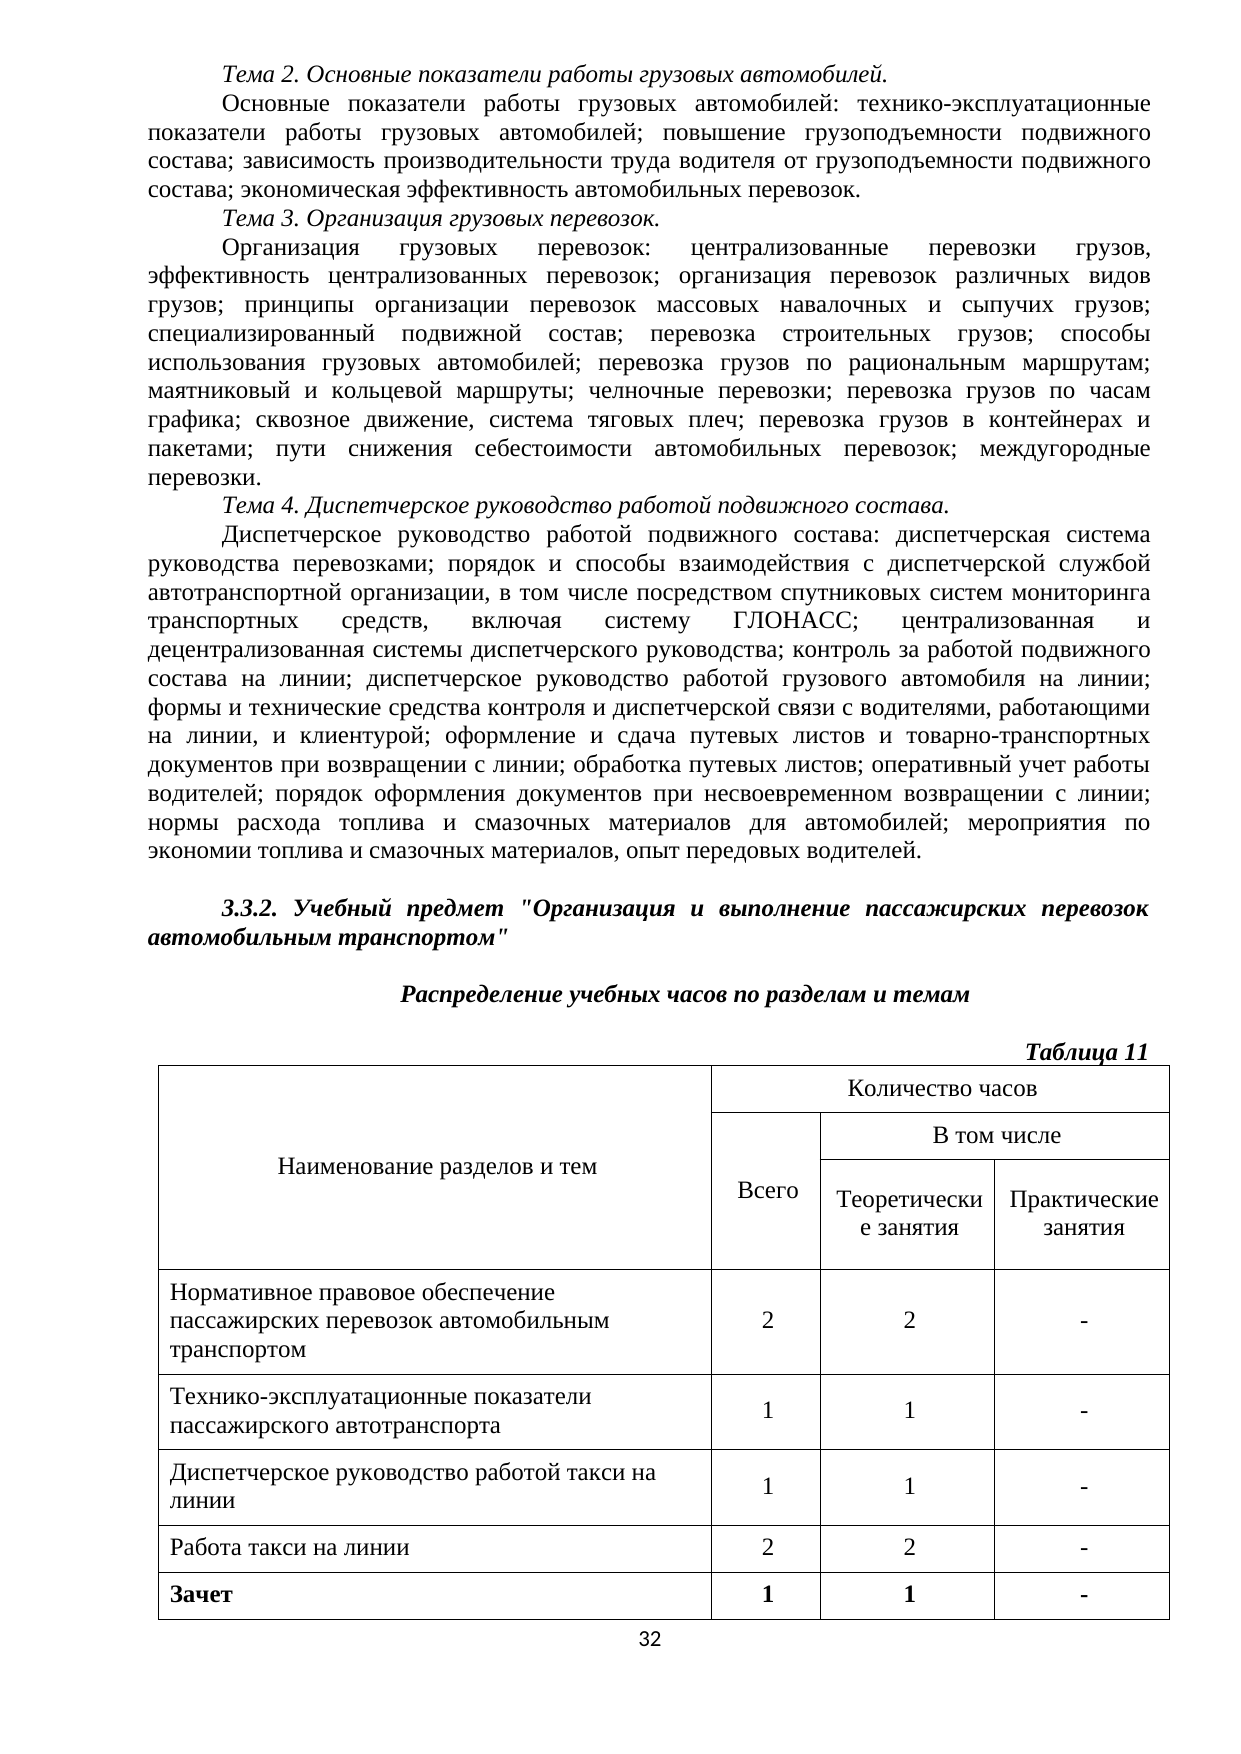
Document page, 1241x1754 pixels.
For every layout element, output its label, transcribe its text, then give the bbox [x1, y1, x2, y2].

table_cell - [995, 1270, 1169, 1373]
text Тема 4. Диспетчерское руководство работой подвижного состава. [148, 490, 1152, 519]
table_cell 1 [712, 1573, 820, 1618]
table_cell - [995, 1450, 1169, 1525]
text Тема 2. Основные показатели работы грузовых автомобилей. [148, 59, 1152, 88]
text 3.3.2. Учебный предмет "Организация и выполнение пассажирских перевозок автомобильным транспортом" [148, 893, 1152, 950]
table_cell 2 [712, 1526, 820, 1572]
text Таблица 11 [148, 1037, 1152, 1065]
text Организация грузовых перевозок: централизованные перевозки грузов, эффективность централизованных перевозок; организация перевозок различных видов грузов; принципы организации перевозок массовых навалочных и сыпучих грузов; специализированный подвижной состав; перевозка строительных грузов; способы использования грузовых автомобилей; перевозка грузов по рациональным маршрутам; маятниковый и кольцевой маршруты; челночные перевозки; перевозка грузов по часам графика; сквозное движение, система тяговых плеч; перевозка грузов в контейнерах и пакетами; пути снижения себестоимости автомобильных перевозок; междугородные перевозки. [148, 232, 1152, 490]
table_cell - [995, 1375, 1169, 1449]
table_header Количество часов [712, 1066, 1169, 1112]
table_cell В том числе [821, 1113, 1169, 1159]
table_cell 1 [712, 1375, 820, 1449]
table_cell 2 [821, 1526, 994, 1572]
table_cell Технико-эксплуатационные показатели пассажирского автотранспорта [159, 1375, 711, 1449]
table_cell Практические занятия [995, 1160, 1169, 1269]
table_cell 2 [821, 1270, 994, 1373]
table_cell Зачет [159, 1573, 711, 1618]
text Диспетчерское руководство работой подвижного состава: диспетчерская система руководства перевозками; порядок и способы взаимодействия с диспетчерской службой автотранспортной организации, в том числе посредством спутниковых систем мониторинга транспортных средств, включая систему ГЛОНАСС; централизованная и децентрализованная системы диспетчерского руководства; контроль за работой подвижного состава на линии; диспетчерское руководство работой грузового автомобиля на линии; формы и технические средства контроля и диспетчерской связи с водителями, работающими на линии, и клиентурой; оформление и сдача путевых листов и товарно-транспортных документов при возвращении с линии; обработка путевых листов; оперативный учет работы водителей; порядок оформления документов при несвоевременном возвращении с линии; нормы расхода топлива и смазочных материалов для автомобилей; мероприятия по экономии топлива и смазочных материалов, опыт передовых водителей. [148, 519, 1152, 864]
table_cell Всего [712, 1113, 820, 1269]
table_cell 1 [821, 1573, 994, 1618]
table_cell Теоретические занятия [821, 1160, 994, 1269]
text Тема 3. Организация грузовых перевозок. [148, 203, 1152, 232]
text Основные показатели работы грузовых автомобилей: технико-эксплуатационные показатели работы грузовых автомобилей; повышение грузоподъемности подвижного состава; зависимость производительности труда водителя от грузоподъемности подвижного состава; экономическая эффективность автомобильных перевозок. [148, 88, 1152, 203]
table_cell Диспетчерское руководство работой такси на линии [159, 1450, 711, 1525]
text Распределение учебных часов по разделам и темам [148, 979, 1152, 1008]
table_cell 1 [712, 1450, 820, 1525]
table_cell Работа такси на линии [159, 1526, 711, 1572]
table_cell 2 [712, 1270, 820, 1373]
table_cell 1 [821, 1375, 994, 1449]
table_cell - [995, 1526, 1169, 1572]
table_header Наименование разделов и тем [159, 1066, 711, 1269]
table_cell - [995, 1573, 1169, 1618]
table_cell Нормативное правовое обеспечение пассажирских перевозок автомобильным транспортом [159, 1270, 711, 1373]
table_cell 1 [821, 1450, 994, 1525]
